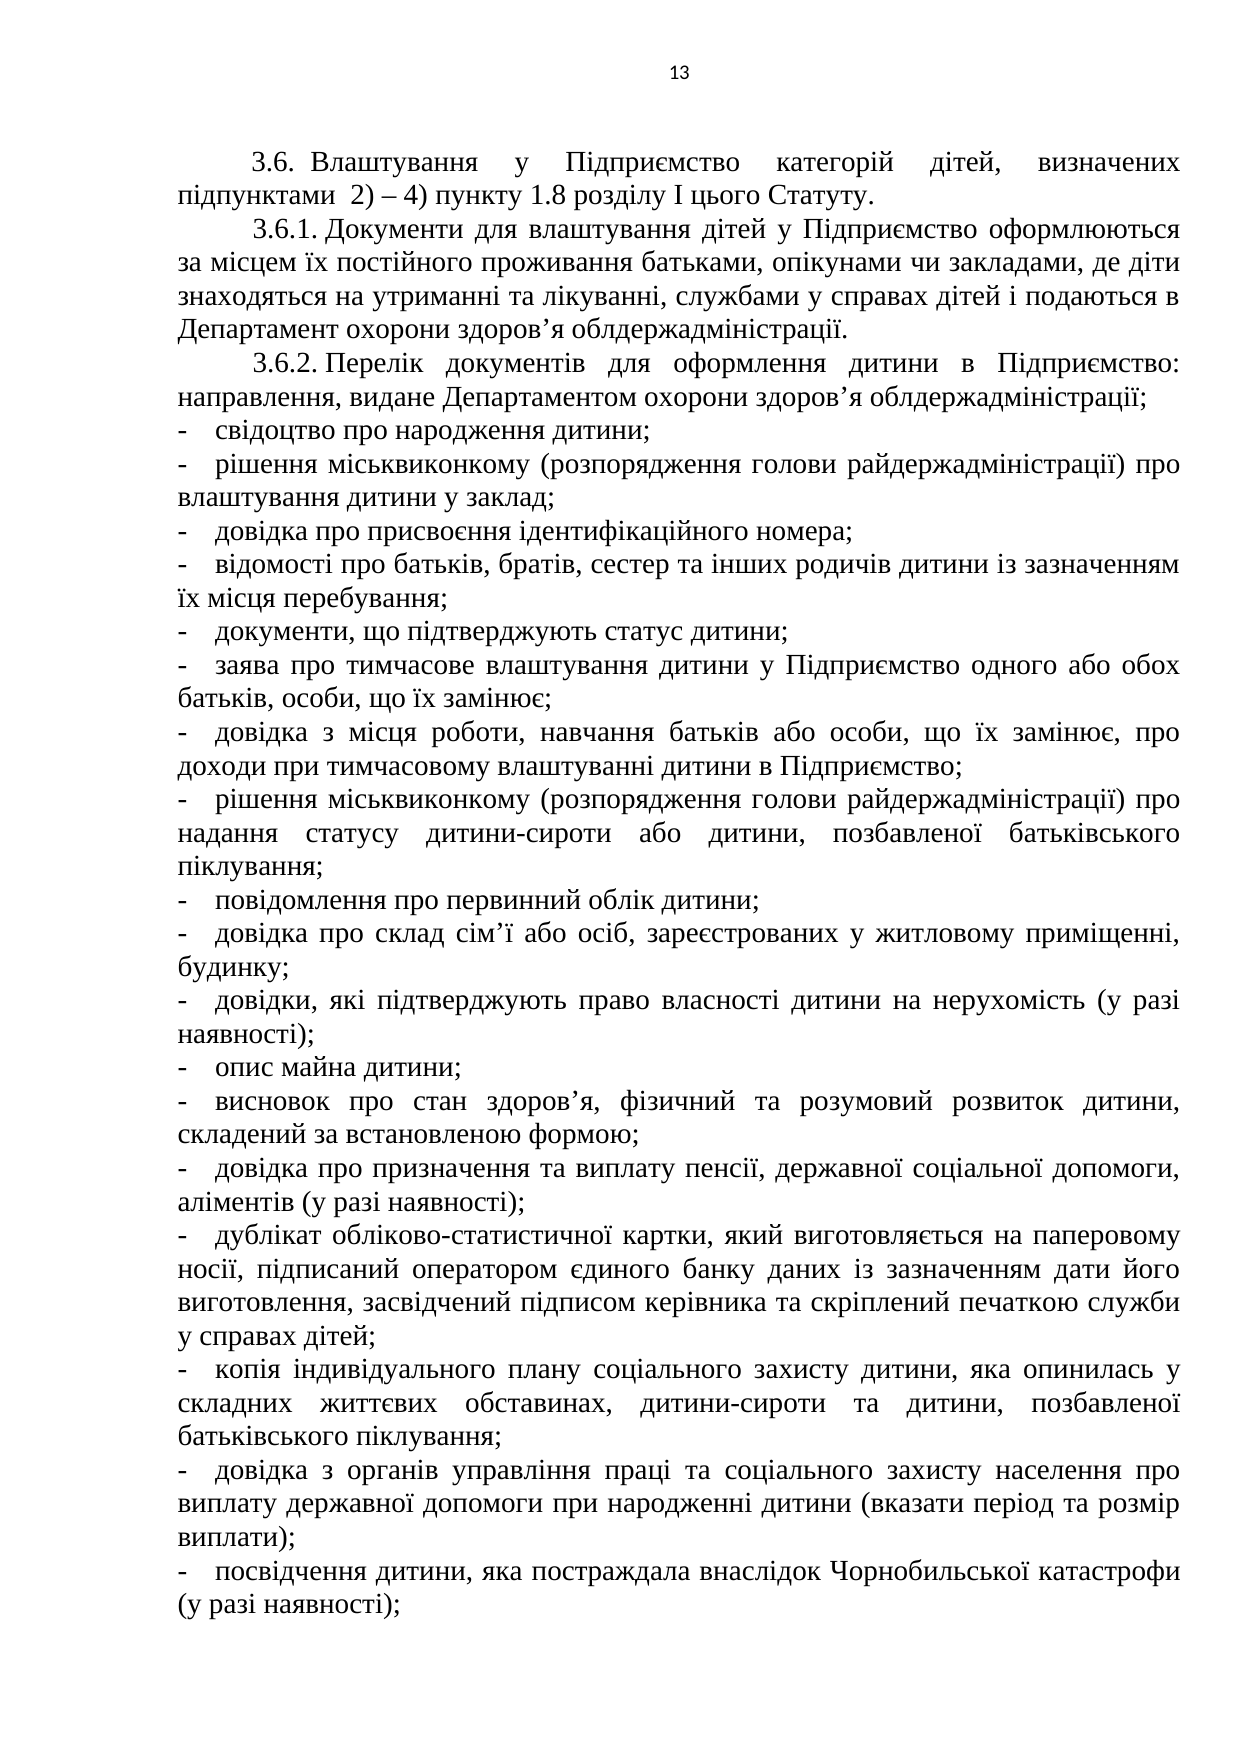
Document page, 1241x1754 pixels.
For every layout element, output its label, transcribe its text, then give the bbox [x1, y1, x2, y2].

list рішення міськвиконкому (розпорядження голови райдержадміністрації) про влаштування дитини у заклад; [177, 446, 1181, 513]
list довідка про склад сім’ї або осіб, зареєстрованих у житловому приміщенні, будинку; [177, 915, 1181, 982]
list заява про тимчасове влаштування дитини у Підприємство одного або обох батьків, особи, що їх замінює; [177, 647, 1181, 714]
list довідка про присвоєння ідентифікаційного номера; [177, 513, 1181, 546]
list дублікат обліково-статистичної картки, який виготовляється на паперовому носії, підписаний оператором єдиного банку даних із зазначенням дати його виготовлення, засвідчений підписом керівника та скріплений печаткою служби у справах дітей; [177, 1217, 1181, 1351]
list Документи для влаштування дітей у Підприємство оформлюються за місцем їх постійного проживання батьками, опікунами чи закладами, де діти знаходяться на утриманні та лікуванні, службами у справах дітей і подаються в Департамент охорони здоров’я облдержадміністрації. [177, 211, 1181, 345]
list відомості про батьків, братів, сестер та інших родичів дитини із зазначенням їх місця перебування; [177, 546, 1181, 613]
list копія індивідуального плану соціального захисту дитини, яка опинилась у складних життєвих обставинах, дитини-сироти та дитини, позбавленої батьківського піклування; [177, 1351, 1181, 1452]
list опис майна дитини; [177, 1049, 1181, 1083]
list довідка про призначення та виплату пенсії, державної соціальної допомоги, аліментів (у разі наявності); [177, 1150, 1181, 1217]
list Влаштування у Підприємство категорій дітей, визначених підпунктами 2) – 4) пункту 1.8 розділу І цього Статуту. [177, 144, 1181, 211]
list довідки, які підтверджують право власності дитини на нерухомість (у разі наявності); [177, 982, 1181, 1049]
list довідка з місця роботи, навчання батьків або особи, що їх замінює, про доходи при тимчасовому влаштуванні дитини в Підприємство; [177, 714, 1181, 781]
list документи, що підтверджують статус дитини; [177, 613, 1181, 647]
list рішення міськвиконкому (розпорядження голови райдержадміністрації) про надання статусу дитини-сироти або дитини, позбавленої батьківського піклування; [177, 781, 1181, 882]
list свідоцтво про народження дитини; [177, 412, 1181, 446]
list висновок про стан здоров’я, фізичний та розумовий розвиток дитини, складений за встановленою формою; [177, 1083, 1181, 1150]
list довідка з органів управління праці та соціального захисту населення про виплату державної допомоги при народженні дитини (вказати період та розмір виплати); [177, 1452, 1181, 1553]
list посвідчення дитини, яка постраждала внаслідок Чорнобильської катастрофи (у разі наявності); [177, 1553, 1181, 1620]
list Перелік документів для оформлення дитини в Підприємство: направлення, видане Департаментом охорони здоров’я облдержадміністрації; [177, 345, 1181, 412]
list повідомлення про первинний облік дитини; [177, 882, 1181, 915]
